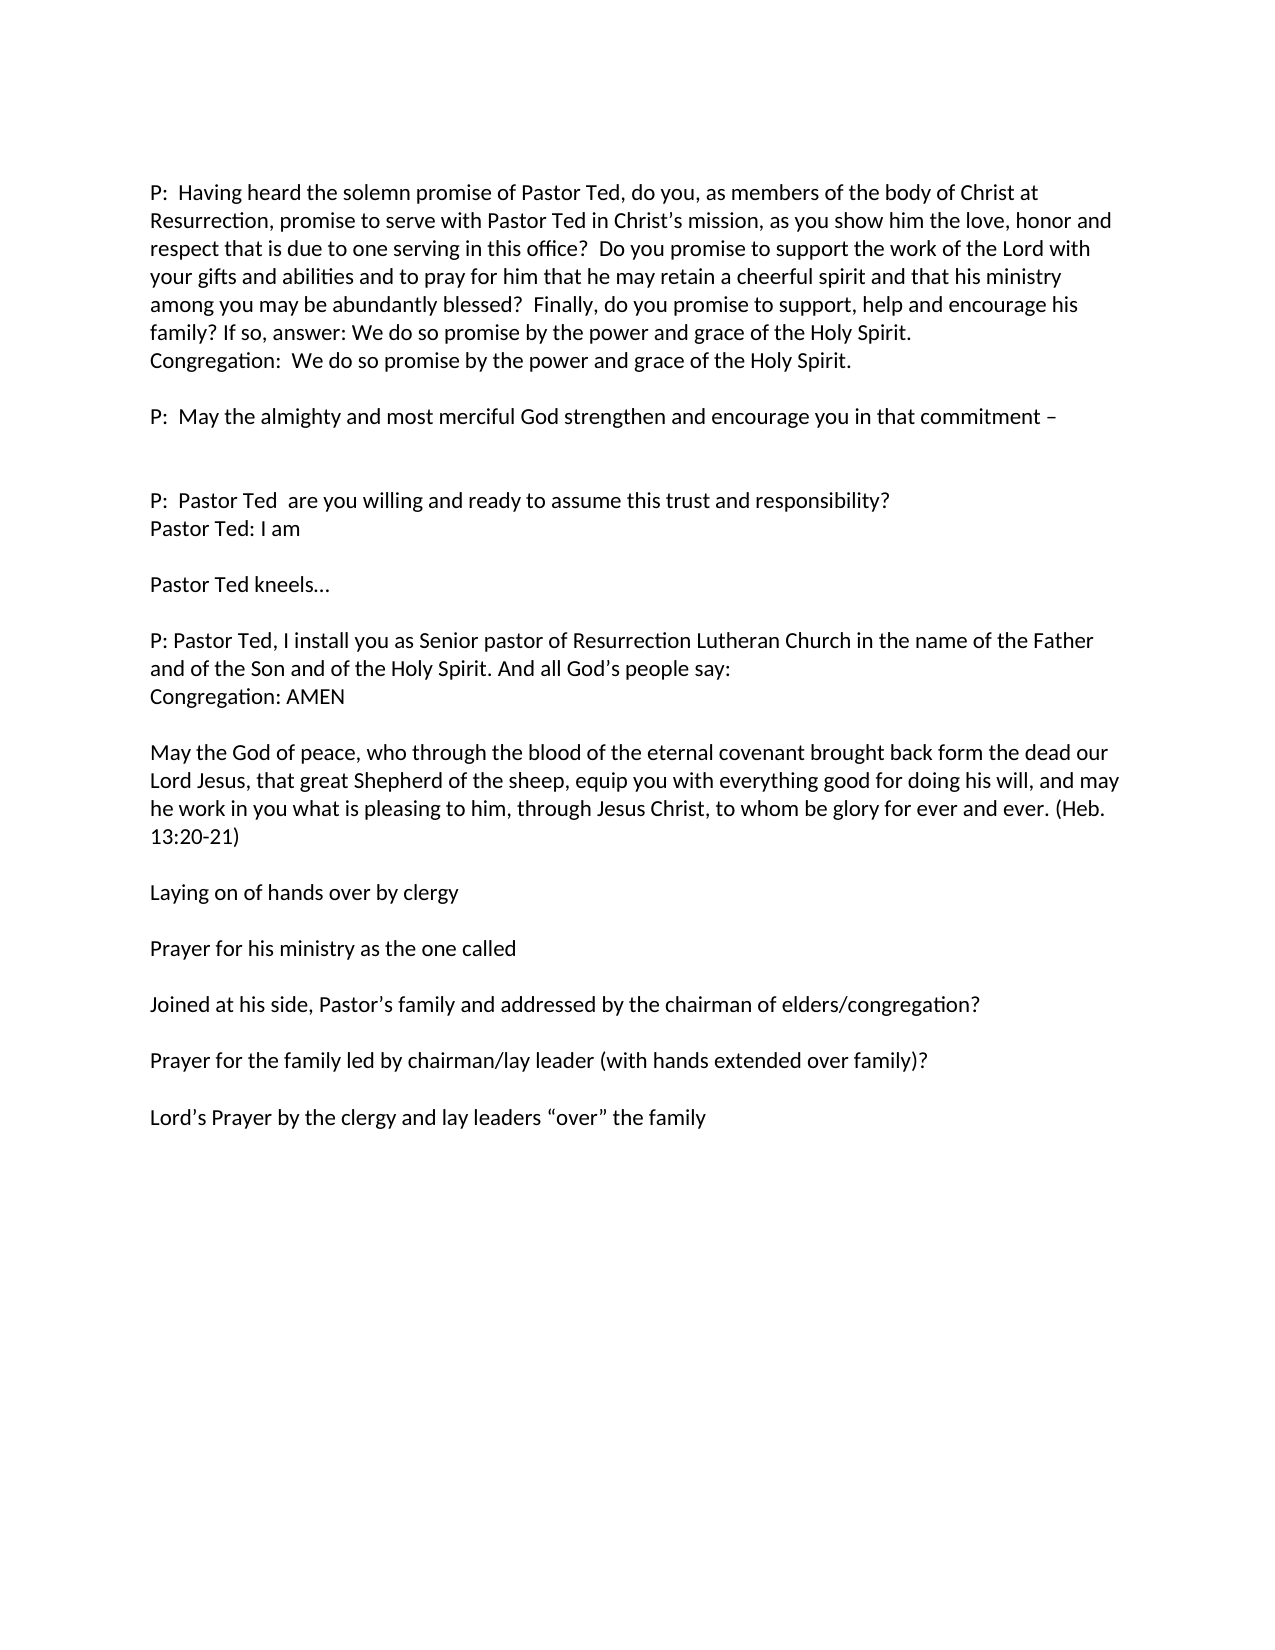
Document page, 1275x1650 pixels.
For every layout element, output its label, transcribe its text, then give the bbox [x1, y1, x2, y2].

text Prayer for his ministry as the one called [150, 934, 1125, 963]
text Congregation: We do so promise by the power and grace of the Holy Spirit. [150, 346, 1125, 374]
text P: Having heard the solemn promise of Pastor Ted, do you, as members of the body of Christ at Resurrection, promise to serve with Pastor Ted in Christ’s mission, as you show him the love, honor and respect that is due to one serving in this office? Do you promise to support the work of the Lord with your gifts and abilities and to pray for him that he may retain a cheerful spirit and that his ministry among you may be abundantly blessed? Finally, do you promise to support, help and encourage his family? If so, answer: We do so promise by the power and grace of the Holy Spirit. [150, 178, 1125, 346]
text Pastor Ted: I am [150, 514, 1125, 542]
text May the God of peace, who through the blood of the eternal covenant brought back form the dead our Lord Jesus, that great Shepherd of the sheep, equip you with everything good for doing his will, and may he work in you what is pleasing to him, through Jesus Christ, to whom be glory for ever and ever. (Heb. 13:20-21) [150, 738, 1125, 851]
text P: Pastor Ted, I install you as Senior pastor of Resurrection Lutheran Church in the name of the Father and of the Son and of the Holy Spirit. And all God’s people say: [150, 626, 1125, 682]
text Laying on of hands over by clergy [150, 878, 1125, 907]
text Joined at his side, Pastor’s family and addressed by the chairman of elders/congregation? [150, 991, 1125, 1019]
text Prayer for the family led by chairman/lay leader (with hands extended over family)? [150, 1047, 1125, 1075]
text Lord’s Prayer by the clergy and lay leaders “over” the family [150, 1103, 1125, 1131]
text Pastor Ted kneels… [150, 570, 1125, 598]
text P: Pastor Ted are you willing and ready to assume this trust and responsibility? [150, 486, 1125, 514]
text P: May the almighty and most merciful God strengthen and encourage you in that commitment – [150, 402, 1125, 430]
text Congregation: AMEN [150, 682, 1125, 710]
